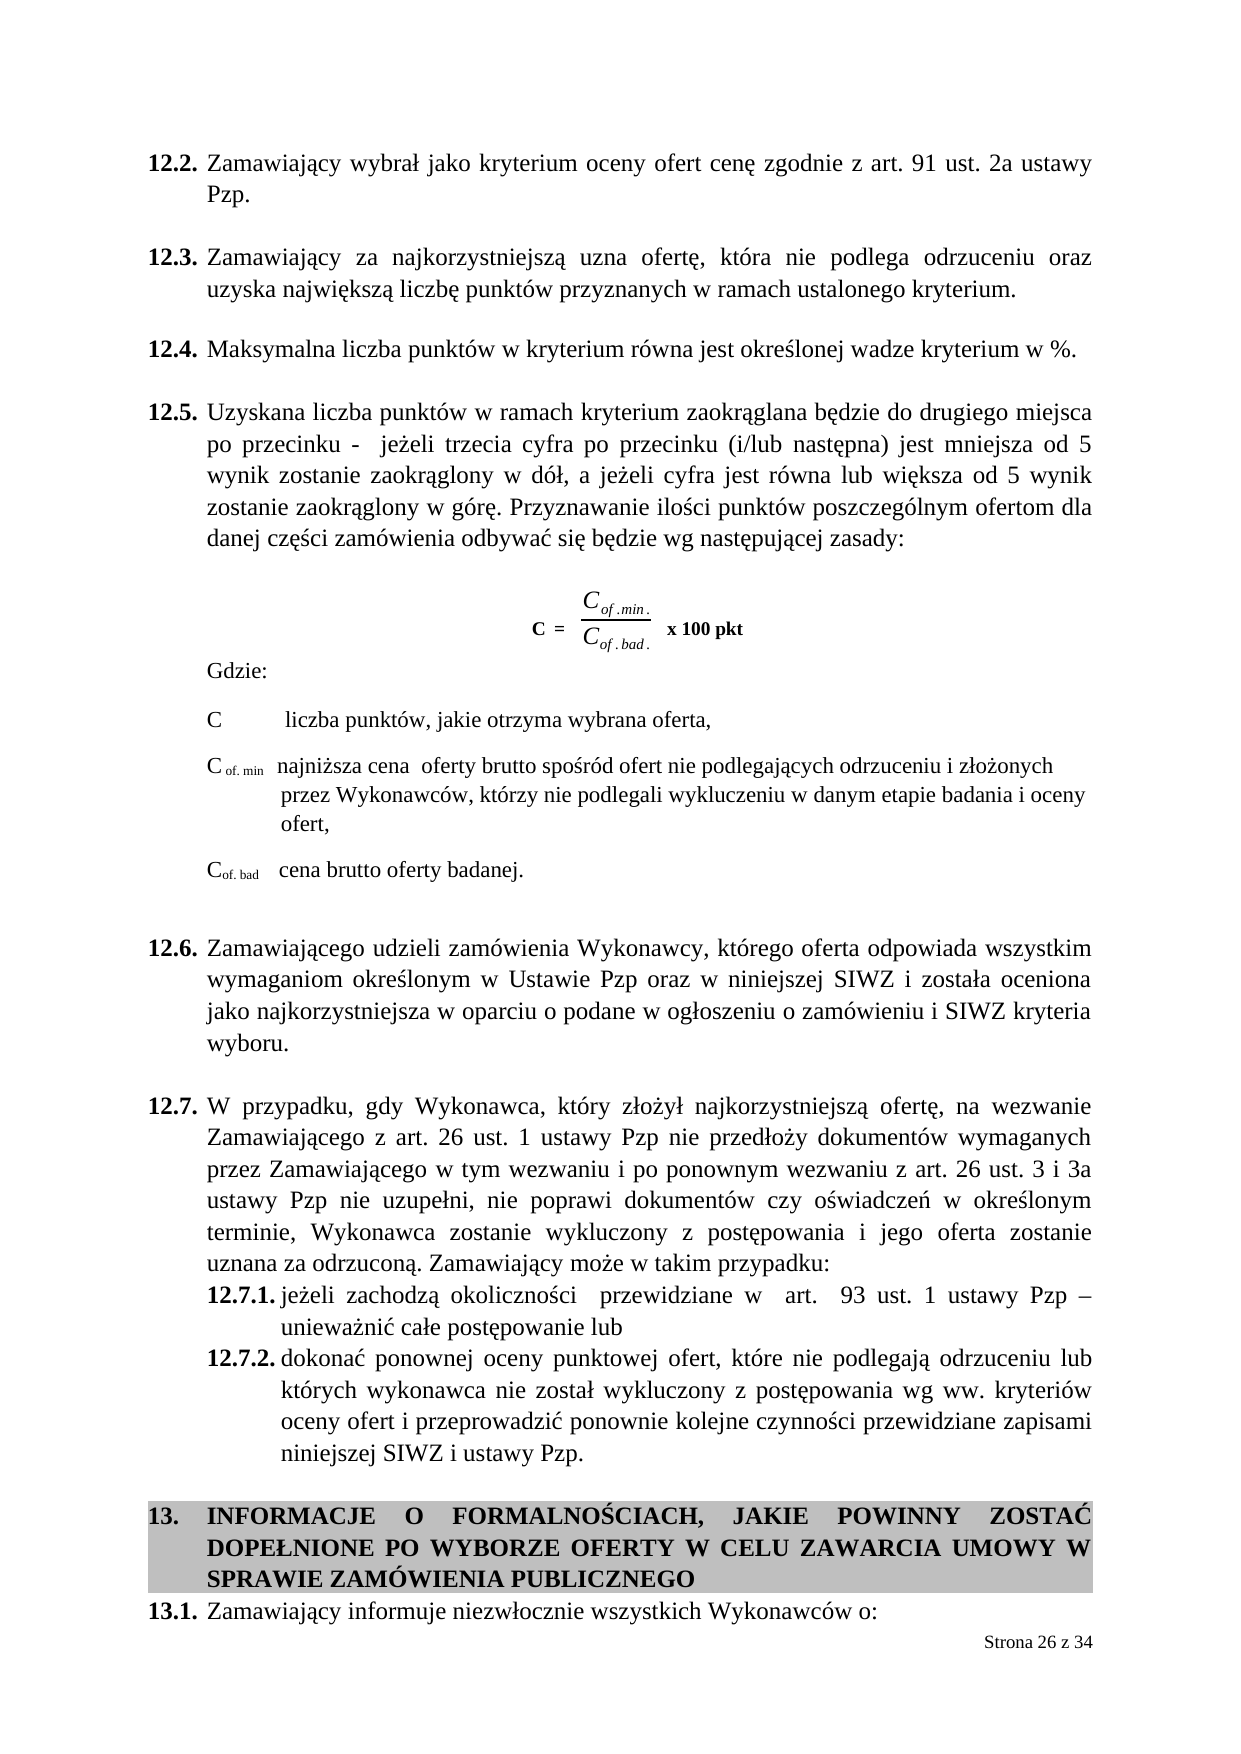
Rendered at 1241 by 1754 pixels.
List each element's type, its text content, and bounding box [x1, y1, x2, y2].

list Zamawiający za najkorzystniejszą uzna ofertę, która nie podlega odrzuceniu oraz uzyska największą liczbę punktów przyznanych w ramach ustalonego kryterium. [148, 242, 1093, 303]
text C of. min najniższa cena oferty brutto spośród ofert nie podlegających odrzuceniu i złożonych przez Wykonawców, którzy nie podlegali wykluczeniu w danym etapie badania i oceny ofert, [207, 752, 1093, 836]
list Zamawiający informuje niezwłocznie wszystkich Wykonawców o: [148, 1596, 1093, 1624]
list Uzyskana liczba punktów w ramach kryterium zaokrąglana będzie do drugiego miejsca po przecinku - jeżeli trzecia cyfra po przecinku (i/lub następna) jest mniejsza od 5 wynik zostanie zaokrąglony w dół, a jeżeli cyfra jest równa lub większa od 5 wynik zostanie zaokrąglony w górę. Przyznawanie ilości punktów poszczególnym ofertom dla danej części zamówienia odbywać się będzie wg następującej zasady: [148, 397, 1093, 552]
list Gdzie: [207, 657, 1093, 683]
list W przypadku, gdy Wykonawca, który złożył najkorzystniejszą ofertę, na wezwanie Zamawiającego z art. 26 ust. 1 ustawy Pzp nie przedłoży dokumentów wymaganych przez Zamawiającego w tym wezwaniu i po ponownym wezwaniu z art. 26 ust. 3 i 3a ustawy Pzp nie uzupełni, nie poprawi dokumentów czy oświadczeń w określonym terminie, Wykonawca zostanie wykluczony z postępowania i jego oferta zostanie uznana za odrzuconą. Zamawiający może w takim przypadku: [148, 1091, 1093, 1277]
text C liczba punktów, jakie otrzyma wybrana oferta, [207, 707, 1093, 733]
list jeżeli zachodzą okoliczności przewidziane w art. 93 ust. 1 ustawy Pzp – unieważnić całe postępowanie lub [207, 1280, 1093, 1340]
list Zamawiającego udzieli zamówienia Wykonawcy, którego oferta odpowiada wszystkim wymaganiom określonym w Ustawie Pzp oraz w niniejszej SIWZ i została oceniona jako najkorzystniejsza w oparciu o podane w ogłoszeniu o zamówieniu i SIWZ kryteria wyboru. [148, 933, 1093, 1056]
text Cof. bad cena brutto oferty badanej. [207, 856, 1093, 882]
list Maksymalna liczba punktów w kryterium równa jest określonej wadze kryterium w %. [148, 334, 1093, 363]
list C = x 100 pkt [384, 587, 1093, 653]
list INFORMACJE O FORMALNOŚCIACH, JAKIE POWINNY ZOSTAĆ DOPEŁNIONE PO WYBORZE OFERTY W CELU ZAWARCIA UMOWY W SPRAWIE ZAMÓWIENIA PUBLICZNEGO [148, 1501, 1093, 1593]
list Zamawiający wybrał jako kryterium oceny ofert cenę zgodnie z art. 91 ust. 2a ustawy Pzp. [148, 148, 1093, 208]
list dokonać ponownej oceny punktowej ofert, które nie podlegają odrzuceniu lub których wykonawca nie został wykluczony z postępowania wg ww. kryteriów oceny ofert i przeprowadzić ponownie kolejne czynności przewidziane zapisami niniejszej SIWZ i ustawy Pzp. [207, 1343, 1093, 1467]
